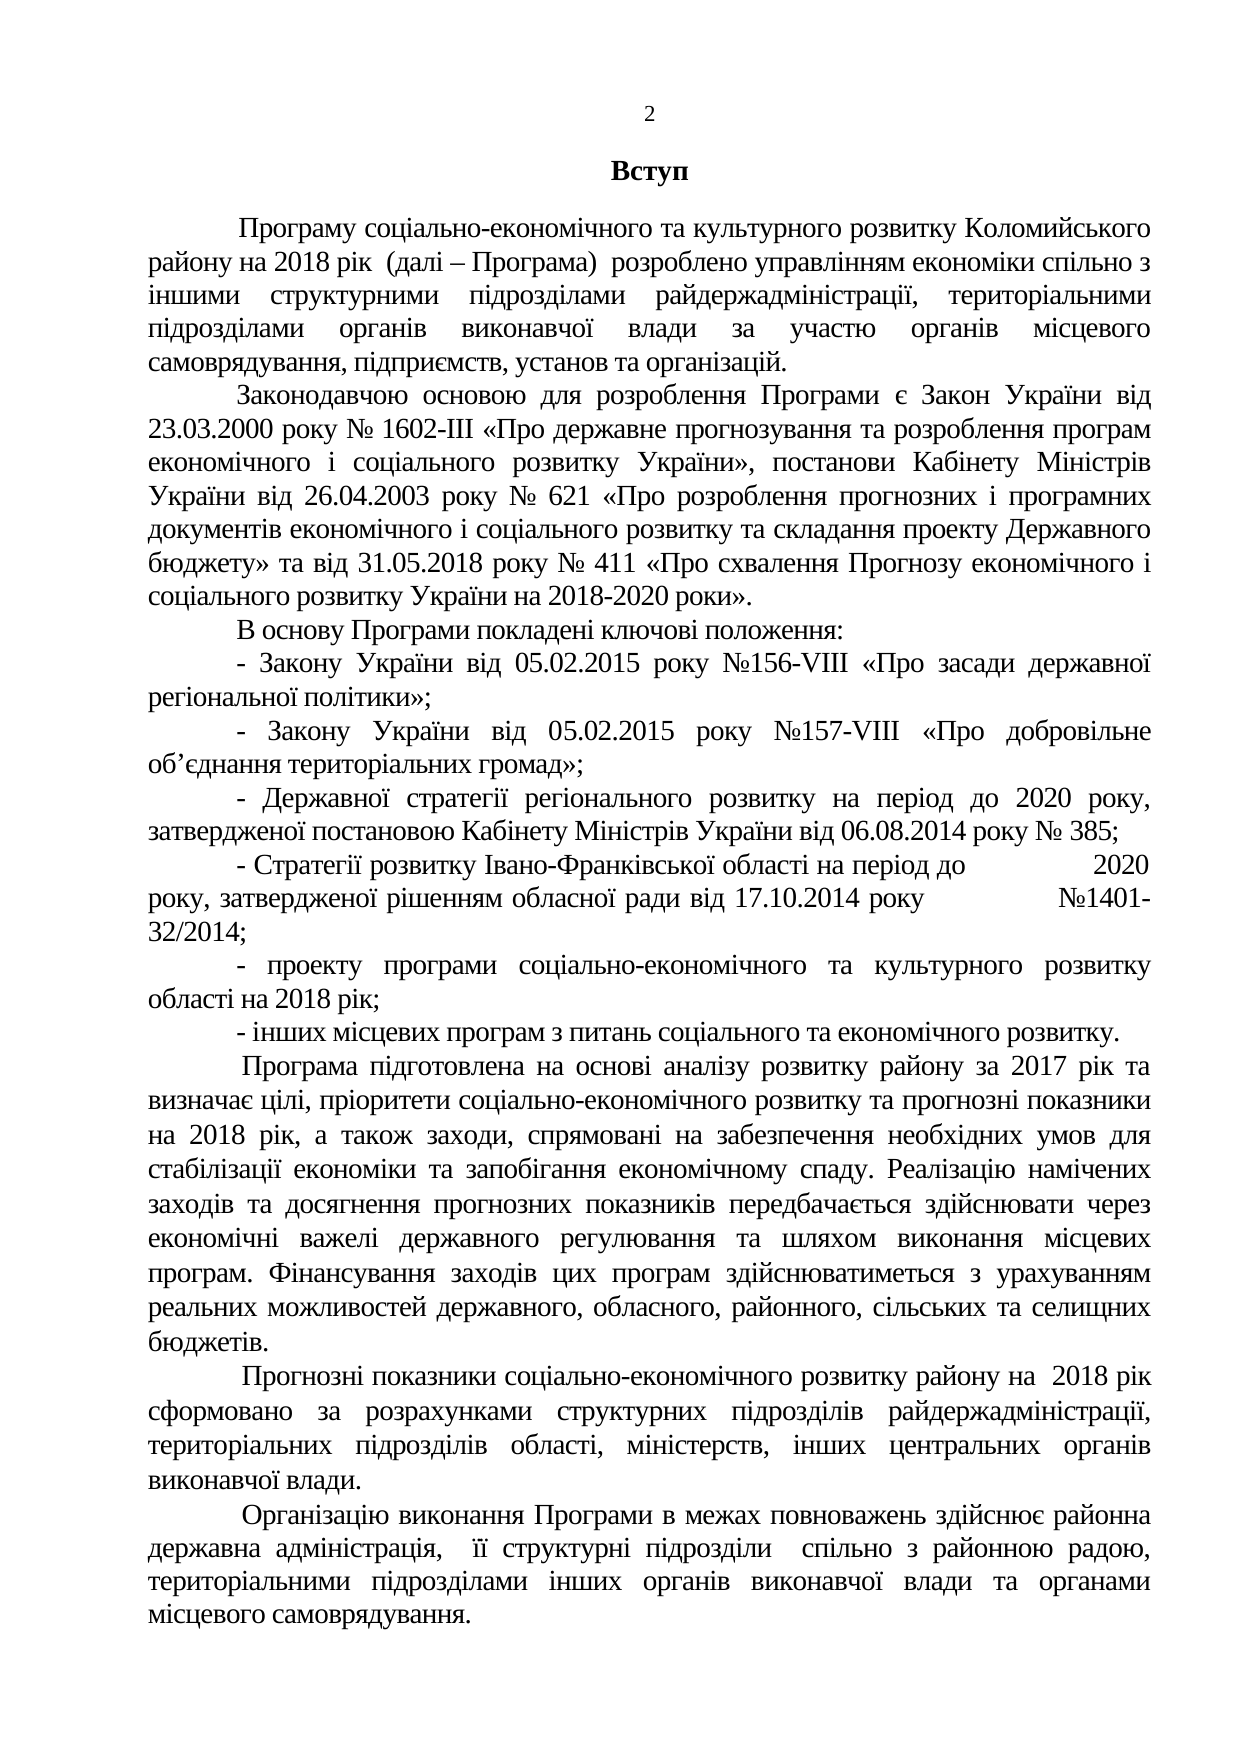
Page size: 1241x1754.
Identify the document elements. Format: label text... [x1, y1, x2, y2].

text Вступ [148, 153, 1152, 186]
text - проекту програми соціально-економічного та культурного розвитку області на 2018 рік; [148, 947, 1152, 1014]
text Програму соціально-економічного та культурного розвитку Коломийського району на 2018 рік (далі – Програма) розроблено управлінням економіки спільно з іншими структурними підрозділами райдержадміністрації, територіальними підрозділами органів виконавчої влади за участю органів місцевого самоврядування, підприємств, установ та організацій. [148, 211, 1152, 377]
text - Стратегії розвитку Івано-Франківської області на період до 2020 року, затвердженої рішенням обласної ради від 17.10.2014 року №1401-32/2014; [148, 847, 1152, 947]
text - Закону України від 05.02.2015 року №156-VIII «Про засади державної регіональної політики»; [148, 646, 1152, 713]
text Організацію виконання Програми в межах повноважень здійснює районна державна адміністрація, її структурні підрозділи спільно з районною радою, територіальними підрозділами інших органів виконавчої влади та органами місцевого самоврядування. [148, 1498, 1152, 1629]
text Законодавчою основою для розроблення Програми є Закон України від 23.03.2000 року № 1602-ІІІ «Про державне прогнозування та розроблення програм економічного і соціального розвитку України», постанови Кабінету Міністрів України від 26.04.2003 року № 621 «Про розроблення прогнозних і програмних документів економічного і соціального розвитку та складання проекту Державного бюджету» та від 31.05.2018 року № 411 «Про схвалення Прогнозу економічного і соціального розвитку України на 2018-2020 роки». [148, 377, 1152, 612]
text Програма підготовлена на основі аналізу розвитку району за 2017 рік та визначає цілі, пріоритети соціально-економічного розвитку та прогнозні показники на 2018 рік, а також заходи, спрямовані на забезпечення необхідних умов для стабілізації економіки та запобігання економічному спаду. Реалізацію намічених заходів та досягнення прогнозних показників передбачається здійснювати через економічні важелі державного регулювання та шляхом виконання місцевих програм. Фінансування заходів цих програм здійснюватиметься з урахуванням реальних можливостей державного, обласного, районного, сільських та селищних бюджетів. [148, 1048, 1152, 1357]
text - інших місцевих програм з питань соціального та економічного розвитку. [148, 1014, 1152, 1048]
text - Закону України від 05.02.2015 року №157-VIII «Про добровільне об’єднання територіальних громад»; [148, 713, 1152, 780]
text - Державної стратегії регіонального розвитку на період до 2020 року, затвердженої постановою Кабінету Міністрів України від 06.08.2014 року № 385; [148, 780, 1152, 847]
text В основу Програми покладені ключові положення: [148, 612, 1152, 646]
text Прогнозні показники соціально-економічного розвитку району на 2018 рік сформовано за розрахунками структурних підрозділів райдержадміністрації, територіальних підрозділів області, міністерств, інших центральних органів виконавчої влади. [148, 1358, 1152, 1495]
